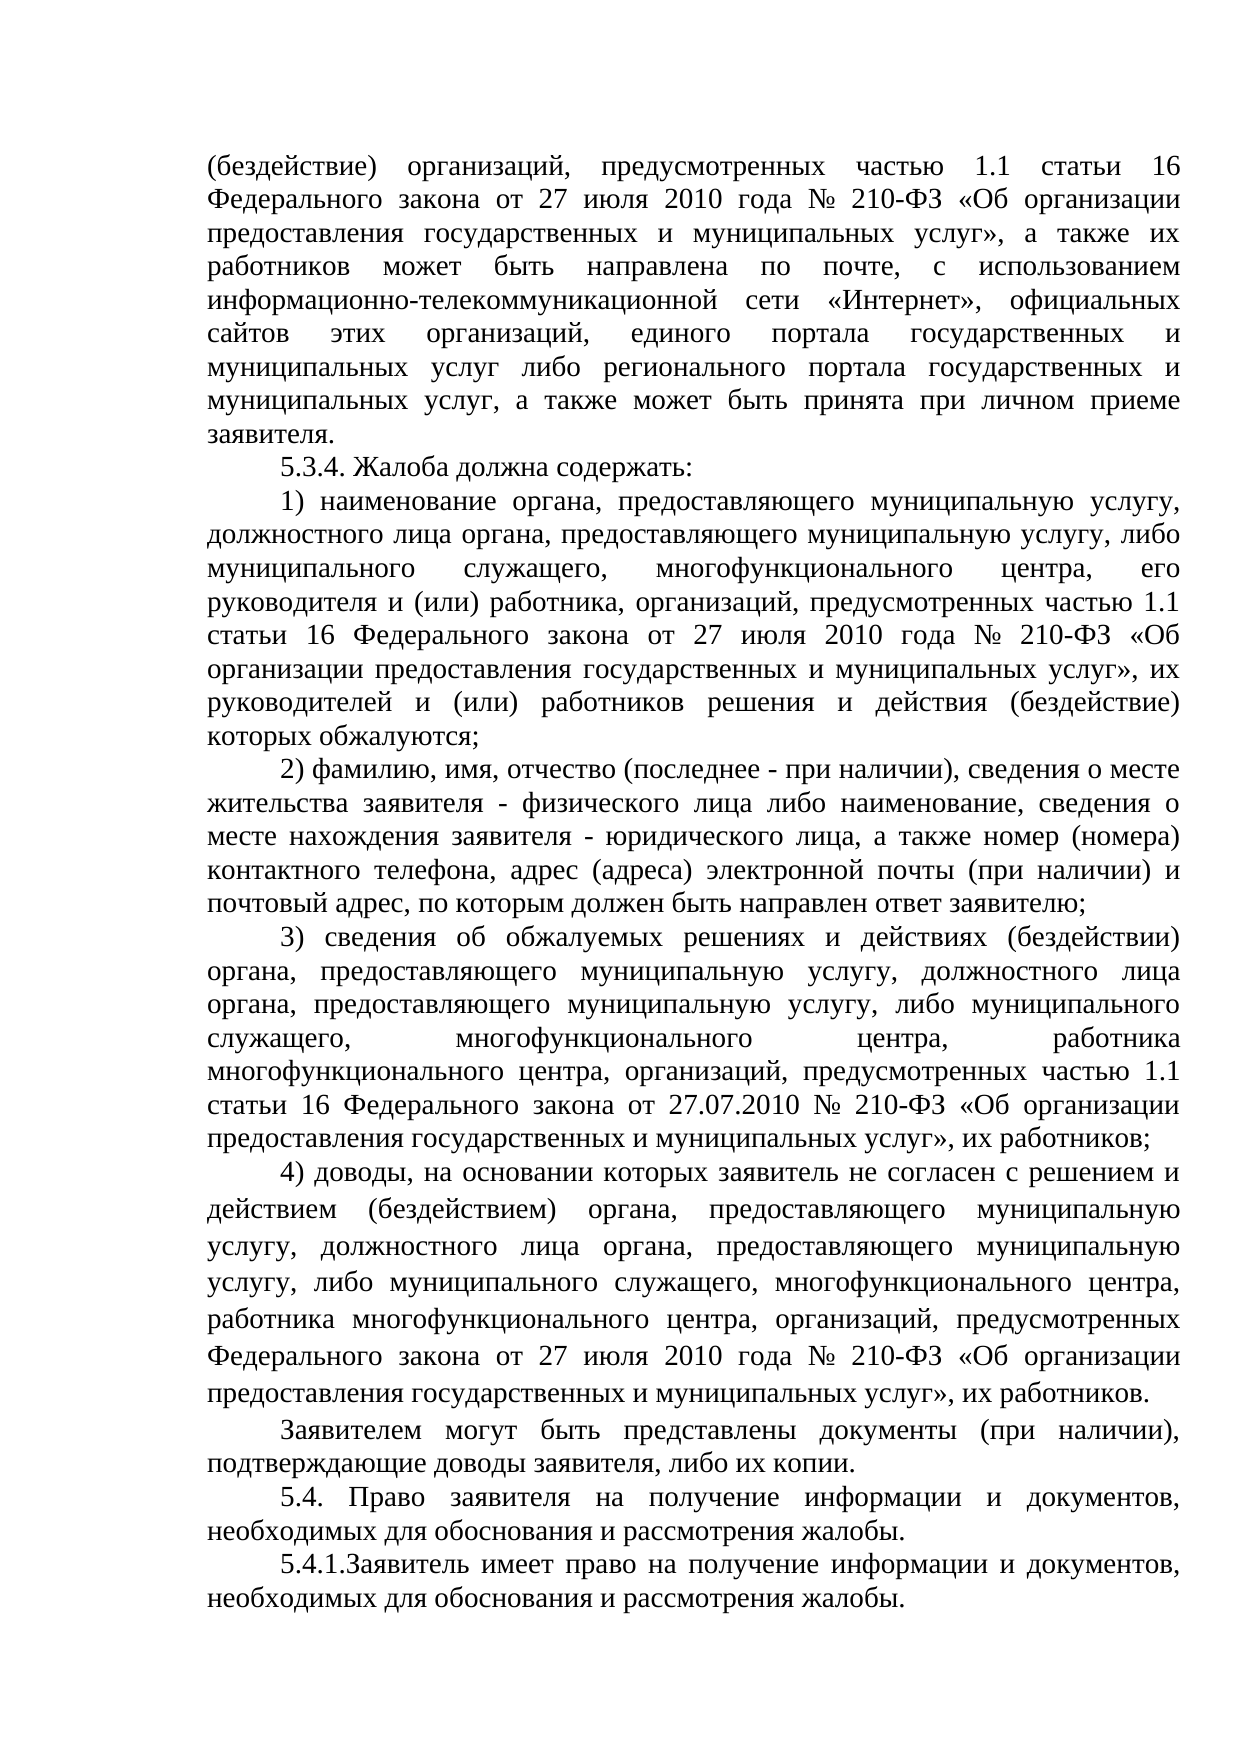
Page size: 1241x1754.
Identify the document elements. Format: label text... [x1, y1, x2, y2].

list 5.4. Право заявителя на получение информации и документов, необходимых для обоснования и рассмотрения жалобы. [207, 1479, 1181, 1546]
list Заявителем могут быть представлены документы (при наличии), подтверждающие доводы заявителя, либо их копии. [207, 1412, 1181, 1479]
list 1) наименование органа, предоставляющего муниципальную услугу, должностного лица органа, предоставляющего муниципальную услугу, либо муниципального служащего, многофункционального центра, его руководителя и (или) работника, организаций, предусмотренных частью 1.1 статьи 16 Федерального закона от 27 июля 2010 года № 210-ФЗ «Об организации предоставления государственных и муниципальных услуг», их руководителей и (или) работников решения и действия (бездействие) которых обжалуются; [207, 483, 1181, 751]
list 3) сведения об обжалуемых решениях и действиях (бездействии) органа, предоставляющего муниципальную услугу, должностного лица органа, предоставляющего муниципальную услугу, либо муниципального служащего, многофункционального центра, работника многофункционального центра, организаций, предусмотренных частью 1.1 статьи 16 Федерального закона от 27.07.2010 № 210-ФЗ «Об организации предоставления государственных и муниципальных услуг», их работников; [207, 919, 1181, 1154]
list 4) доводы, на основании которых заявитель не согласен с решением и действием (бездействием) органа, предоставляющего муниципальную услугу, должностного лица органа, предоставляющего муниципальную услугу, либо муниципального служащего, многофункционального центра, работника многофункционального центра, организаций, предусмотренных Федерального закона от 27 июля 2010 года № 210-ФЗ «Об организации предоставления государственных и муниципальных услуг», их работников. [207, 1154, 1181, 1409]
list 5.3.4. Жалоба должна содержать: [207, 449, 1181, 483]
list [207, 148, 1181, 449]
list 2) фамилию, имя, отчество (последнее - при наличии), сведения о месте жительства заявителя - физического лица либо наименование, сведения о месте нахождения заявителя - юридического лица, а также номер (номера) контактного телефона, адрес (адреса) электронной почты (при наличии) и почтовый адрес, по которым должен быть направлен ответ заявителю; [207, 751, 1181, 919]
list 5.4.1.Заявитель имеет право на получение информации и документов, необходимых для обоснования и рассмотрения жалобы. [207, 1546, 1181, 1613]
